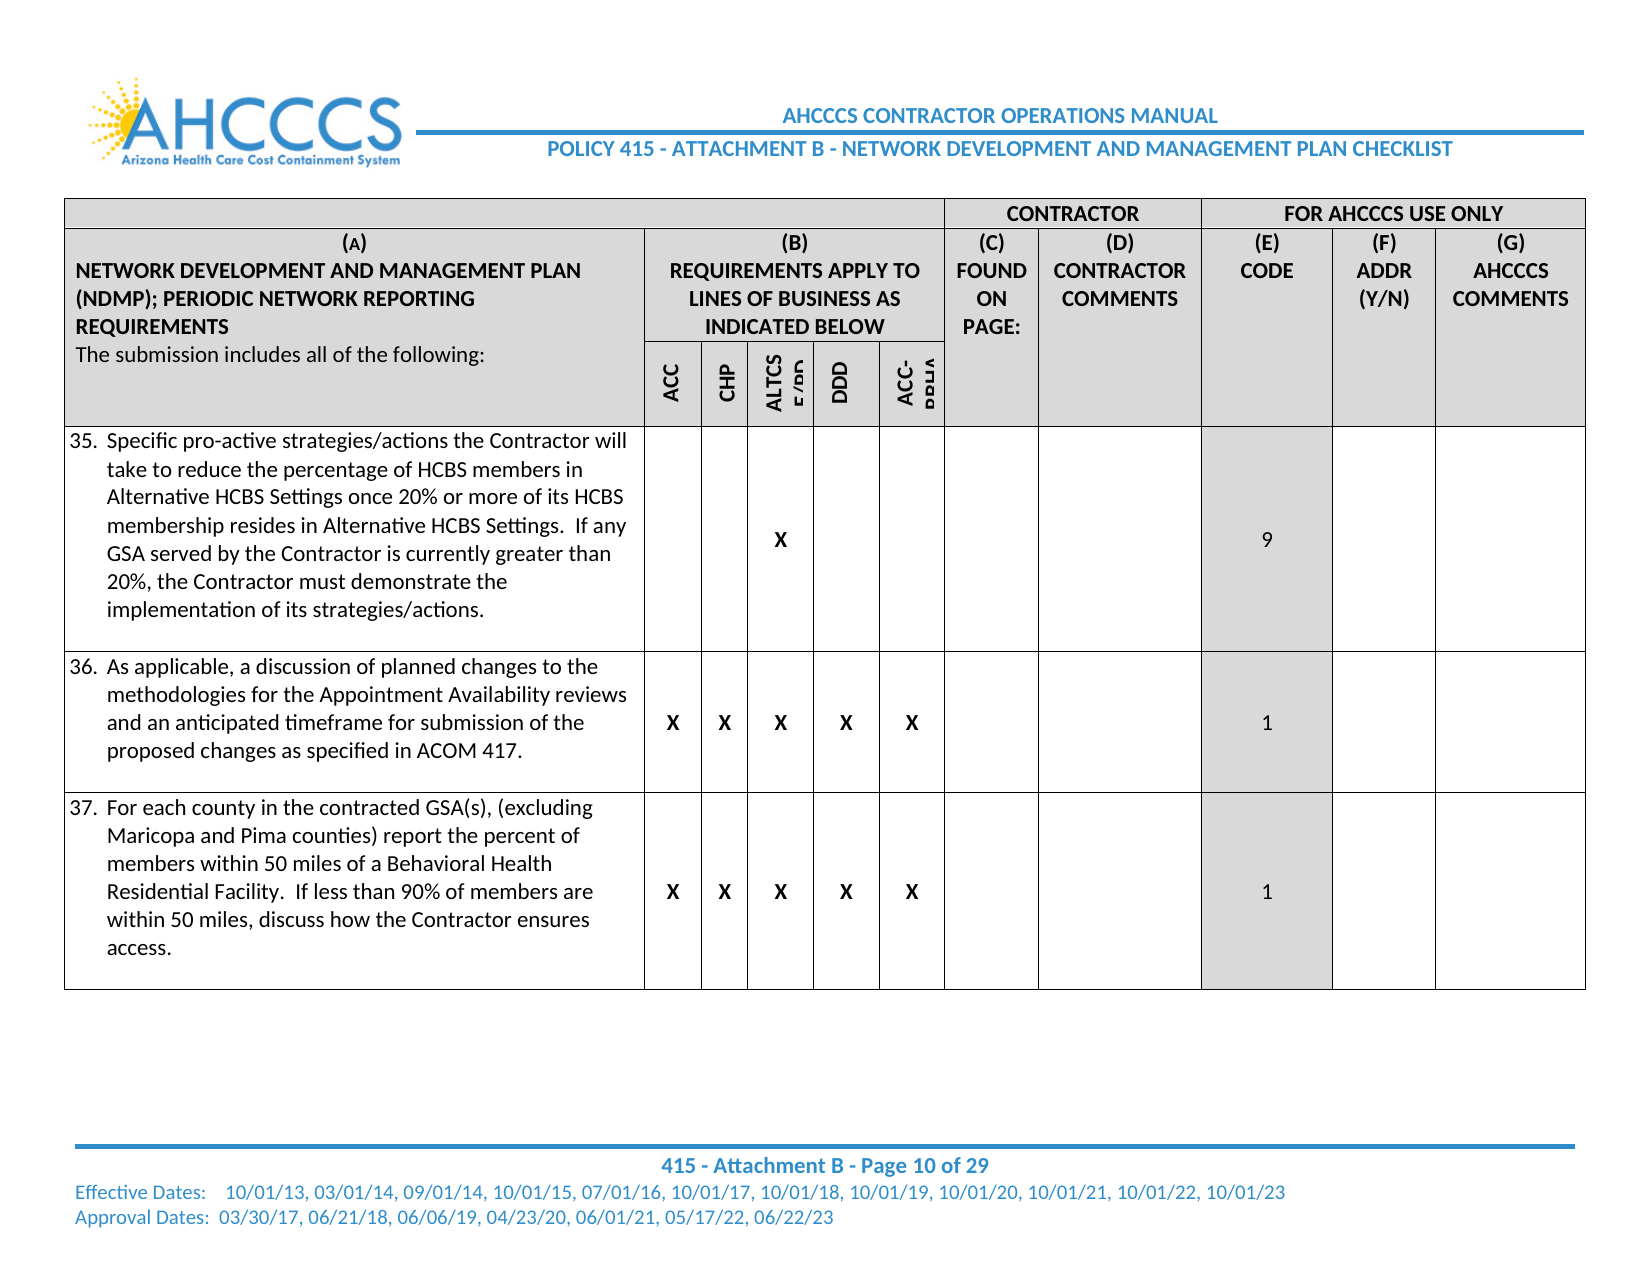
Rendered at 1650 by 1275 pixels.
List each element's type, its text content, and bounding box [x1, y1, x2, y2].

table_cell X [748, 793, 813, 989]
table_header [645, 199, 944, 227]
table_cell [945, 341, 1038, 426]
table_cell ALTCS E/PD [748, 342, 813, 426]
picture [86, 73, 404, 172]
table_cell [945, 652, 1038, 792]
table_header CONTRACTOR [945, 199, 1201, 227]
table_cell 1 [1202, 652, 1332, 792]
table_cell [1333, 652, 1435, 792]
table_cell X [814, 652, 879, 792]
table_cell [945, 427, 1038, 651]
table_cell [645, 427, 701, 651]
table_cell CHP [702, 342, 747, 426]
table_cell [1039, 652, 1201, 792]
table_cell Specific pro-active strategies/actions the Contractor will take to reduce the percentage of HCBS members in Alternative HCBS Settings once 20% or more of its HCBS membership resides in Alternative HCBS Settings. If any GSA served by the Contractor is currently greater than 20%, the Contractor must demonstrate the implementation of its strategies/actions. [65, 427, 644, 651]
table_cell 9 [1202, 427, 1332, 651]
table_cell [702, 427, 747, 651]
table_cell X [702, 652, 747, 792]
table_cell (D) CONTRACTOR COMMENTS [1039, 229, 1201, 426]
table_header [65, 199, 645, 227]
table_cell [1436, 652, 1585, 792]
table_cell DDD [814, 342, 879, 426]
table_cell [1039, 793, 1201, 989]
table_cell (G) AHCCCS COMMENTS [1436, 229, 1585, 426]
table_cell (C) FOUND ON PAGE: [945, 229, 1038, 341]
table_cell X [880, 652, 944, 792]
table_cell X [702, 793, 747, 989]
table_cell X [748, 652, 813, 792]
table_cell (a) NETWORK DEVELOPMENT AND MANAGEMENT PLAN (NDMP); PERIODIC NETWORK REPORTING REQUIREMENTS The submission includes all of the following: [65, 229, 644, 426]
table_cell X [814, 793, 879, 989]
table_cell X [645, 793, 701, 989]
table_cell (F) ADDR (Y/N) [1333, 229, 1435, 426]
table_header FOR AHCCCS USE ONLY [1202, 199, 1585, 227]
table_cell (E) CODE [1202, 229, 1332, 426]
table_cell [1039, 427, 1201, 651]
table_cell X [748, 427, 813, 651]
table_cell [814, 427, 879, 651]
table_cell ACC [645, 342, 701, 426]
table_cell 1 [1202, 793, 1332, 989]
table_cell [945, 793, 1038, 989]
table_cell [1436, 427, 1585, 651]
table_cell X [880, 793, 944, 989]
table_cell [1333, 427, 1435, 651]
table_cell ACC-RBHA [880, 342, 944, 426]
table_cell [1333, 793, 1435, 989]
table_cell X [645, 652, 701, 792]
table_cell [880, 427, 944, 651]
table_cell (B) REQUIREMENTS APPLY TO LINES OF BUSINESS AS INDICATED BELOW [645, 229, 944, 341]
table_cell As applicable, a discussion of planned changes to the methodologies for the Appointment Availability reviews and an anticipated timeframe for submission of the proposed changes as specified in ACOM 417. [65, 652, 644, 792]
table_cell [1436, 793, 1585, 989]
table_cell For each county in the contracted GSA(s), (excluding Maricopa and Pima counties) report the percent of members within 50 miles of a Behavioral Health Residential Facility. If less than 90% of members are within 50 miles, discuss how the Contractor ensures access. [65, 793, 644, 989]
